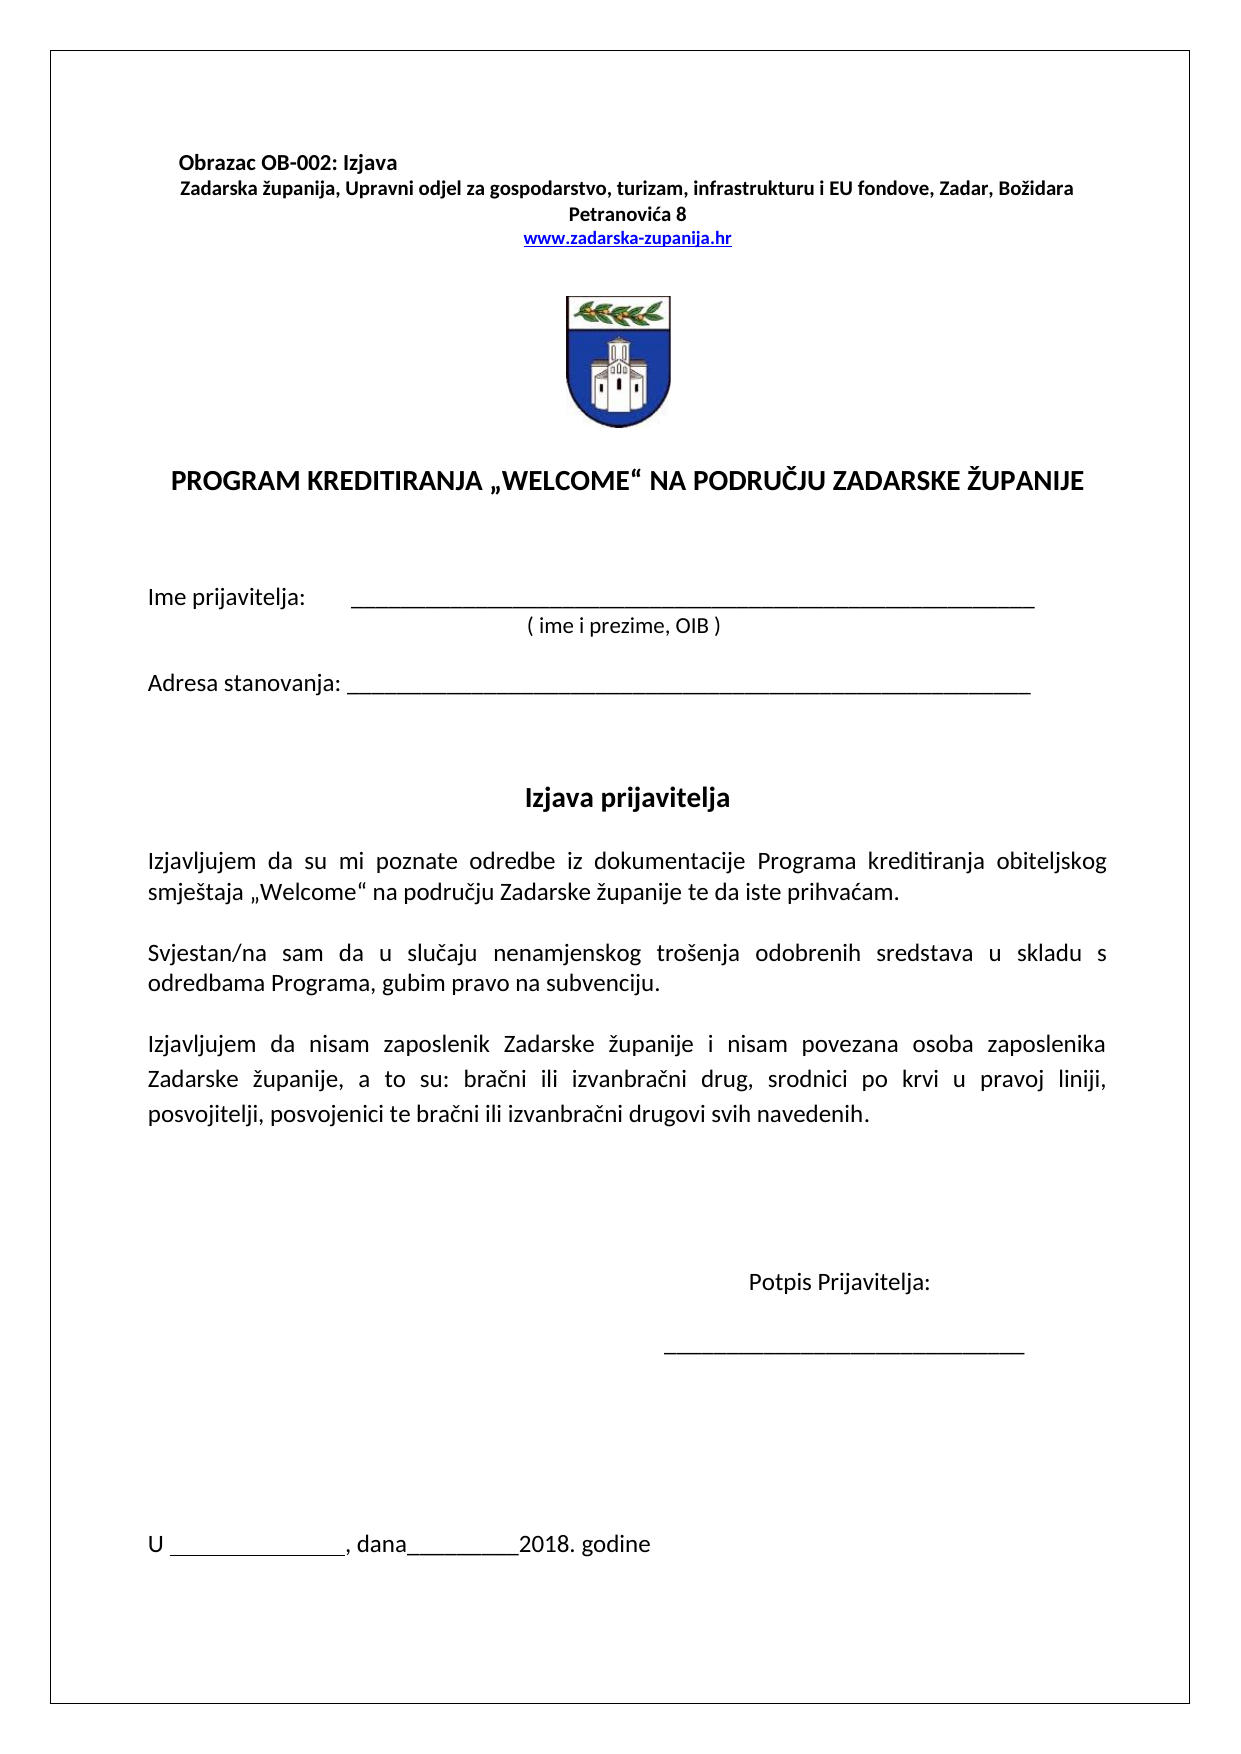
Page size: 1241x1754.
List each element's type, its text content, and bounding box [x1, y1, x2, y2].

text _____________________________ [148, 1327, 1107, 1358]
picture [566, 296, 671, 428]
text Svjestan/na sam da u slučaju nenamjenskog trošenja odobrenih sredstava u skladu s odredbama Programa, gubim pravo na subvenciju. [148, 937, 1107, 998]
text Izjavljujem da su mi poznate odredbe iz dokumentacije Programa kreditiranja obiteljskog smještaja „Welcome“ na području Zadarske županije te da iste prihvaćam. [148, 845, 1107, 906]
text Obrazac OB-002: Izjava [148, 148, 1107, 176]
text PROGRAM KREDITIRANJA „WELCOME“ NA PODRUČJU ZADARSKE ŽUPANIJE [148, 462, 1107, 497]
text ( ime i prezime, OIB ) [148, 612, 1107, 639]
text Ime prijavitelja: _______________________________________________________ [148, 581, 1107, 612]
text www.zadarska-zupanija.hr [148, 226, 1107, 249]
text Izjavljujem da nisam zaposlenik Zadarske županije i nisam povezana osoba zaposlenika Zadarske županije, a to su: bračni ili izvanbračni drug, srodnici po krvi u pravoj liniji, posvojitelji, posvojenici te bračni ili izvanbračni drugovi svih navedenih. [148, 1028, 1107, 1129]
text Zadarska županija, Upravni odjel za gospodarstvo, turizam, infrastrukturu i EU fondove, Zadar, Božidara Petranovića 8 [148, 176, 1107, 226]
text Adresa stanovanja: _______________________________________________________ [148, 668, 1107, 698]
text Izjava prijavitelja [148, 779, 1107, 815]
text Potpis Prijavitelja: [148, 1266, 1107, 1297]
text U , dana_________2018. godine [148, 1528, 1107, 1559]
